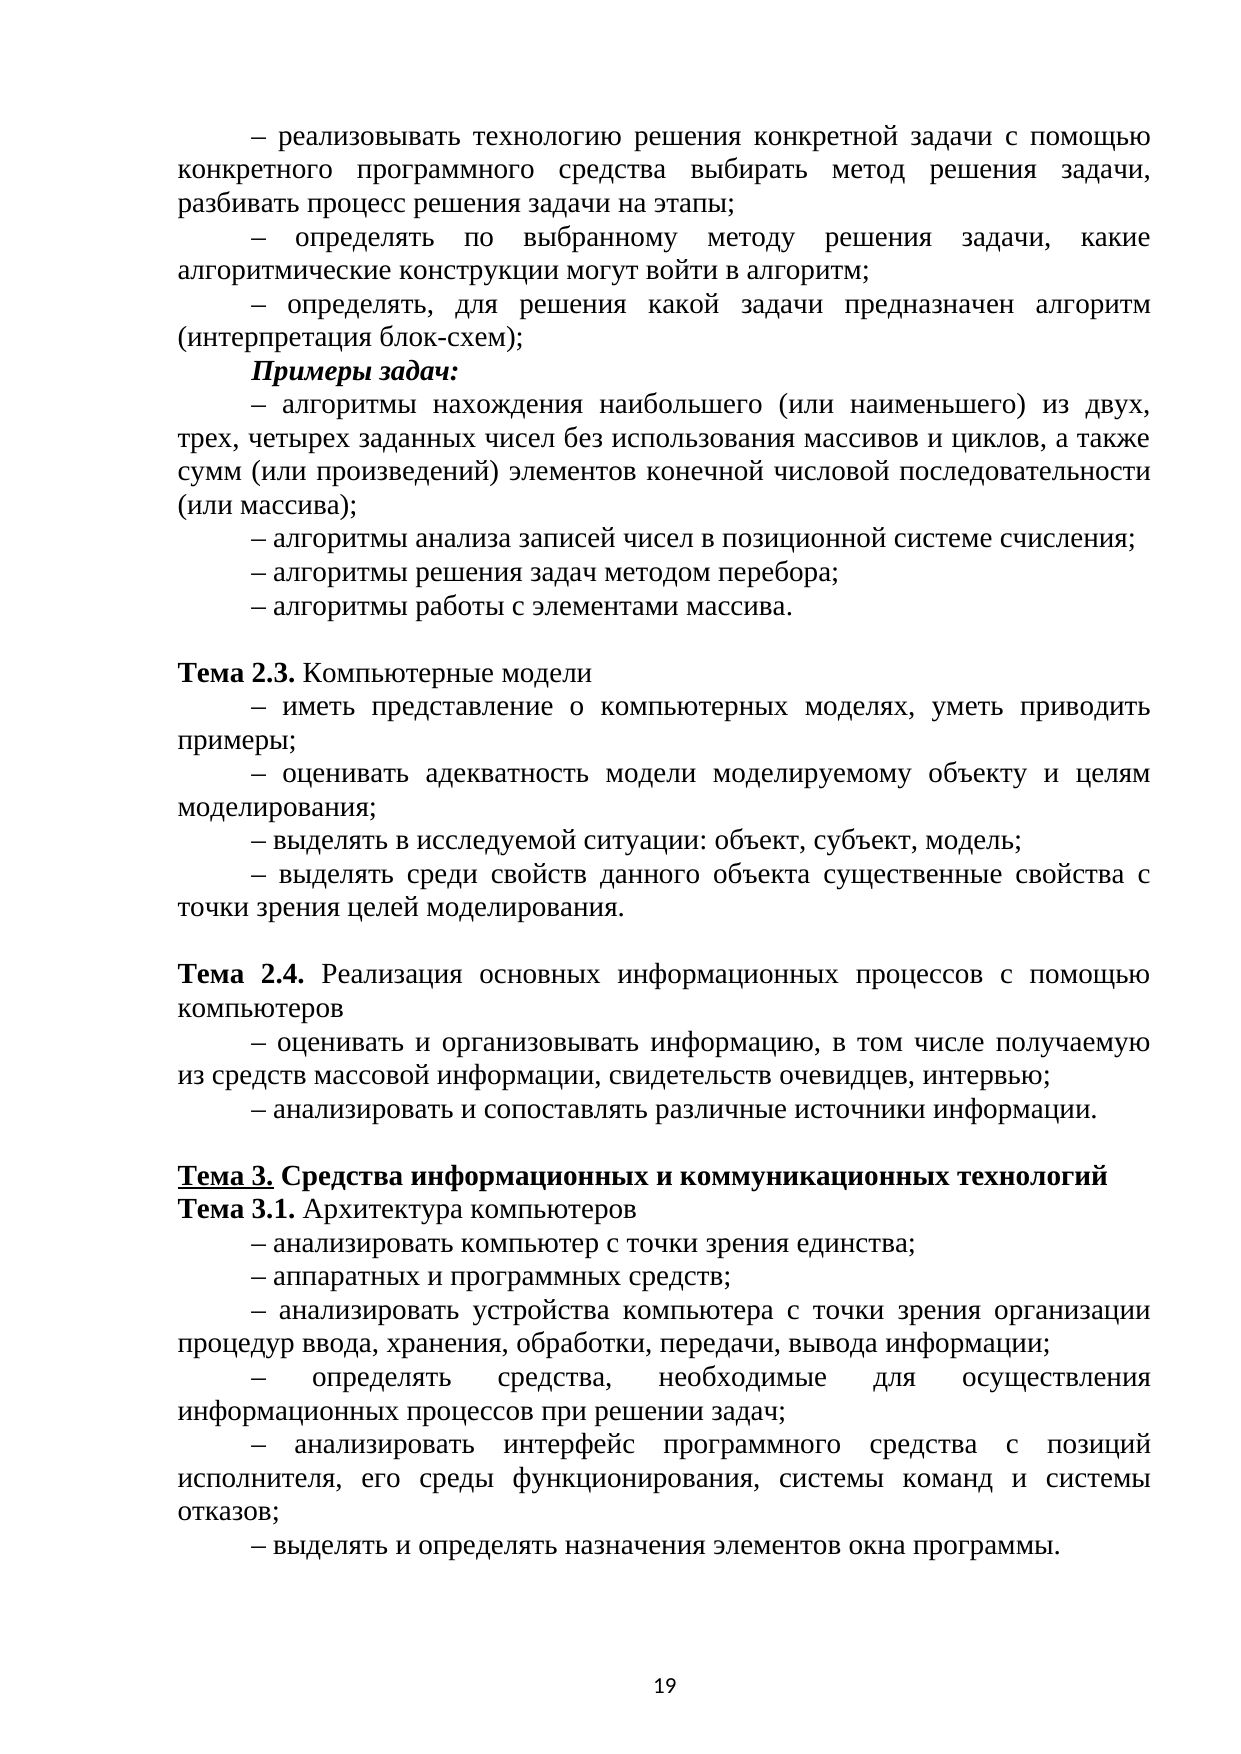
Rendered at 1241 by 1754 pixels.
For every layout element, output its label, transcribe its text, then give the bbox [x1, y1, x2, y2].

text Тема 3.1. Архитектура компьютеров [177, 1191, 1152, 1225]
text – выделять среди свойств данного объекта существенные свойства с точки зрения целей моделирования. [177, 856, 1152, 923]
text – реализовывать технологию решения конкретной задачи с помощью конкретного программного средства выбирать метод решения задачи, разбивать процесс решения задачи на этапы; [177, 118, 1152, 219]
text – определять средства, необходимые для осуществления информационных процессов при решении задач; [177, 1359, 1152, 1426]
text Тема 3. Средства информационных и коммуникационных технологий [177, 1158, 1152, 1191]
text – определять по выбранному методу решения задачи, какие алгоритмические конструкции могут войти в алгоритм; [177, 219, 1152, 286]
text – выделять в исследуемой ситуации: объект, субъект, модель; [177, 822, 1152, 856]
text – анализировать и сопоставлять различные источники информации. [177, 1091, 1152, 1124]
text – анализировать компьютер с точки зрения единства; [177, 1225, 1152, 1258]
text – алгоритмы работы с элементами массива. [177, 588, 1152, 621]
text – определять, для решения какой задачи предназначен алгоритм (интерпретация блок-схем); [177, 286, 1152, 353]
text – алгоритмы нахождения наибольшего (или наименьшего) из двух, трех, четырех заданных чисел без использования массивов и циклов, а также сумм (или произведений) элементов конечной числовой последовательности (или массива); [177, 386, 1152, 521]
text Тема 2.3. Компьютерные модели [177, 655, 1152, 688]
text – оценивать адекватность модели моделируемому объекту и целям моделирования; [177, 755, 1152, 822]
text – анализировать устройства компьютера с точки зрения организации процедур ввода, хранения, обработки, передачи, вывода информации; [177, 1292, 1152, 1359]
text – иметь представление о компьютерных моделях, уметь приводить примеры; [177, 688, 1152, 755]
text – анализировать интерфейс программного средства с позиций исполнителя, его среды функционирования, системы команд и системы отказов; [177, 1426, 1152, 1527]
text – выделять и определять назначения элементов окна программы. [177, 1527, 1152, 1560]
text – алгоритмы анализа записей чисел в позиционной системе счисления; [177, 521, 1152, 554]
text – алгоритмы решения задач методом перебора; [177, 554, 1152, 588]
text Тема 2.4. Реализация основных информационных процессов с помощью компьютеров [177, 957, 1152, 1024]
text – оценивать и организовывать информацию, в том числе получаемую из средств массовой информации, свидетельств очевидцев, интервью; [177, 1024, 1152, 1091]
text – аппаратных и программных средств; [177, 1258, 1152, 1292]
text Примеры задач: [177, 353, 1152, 386]
